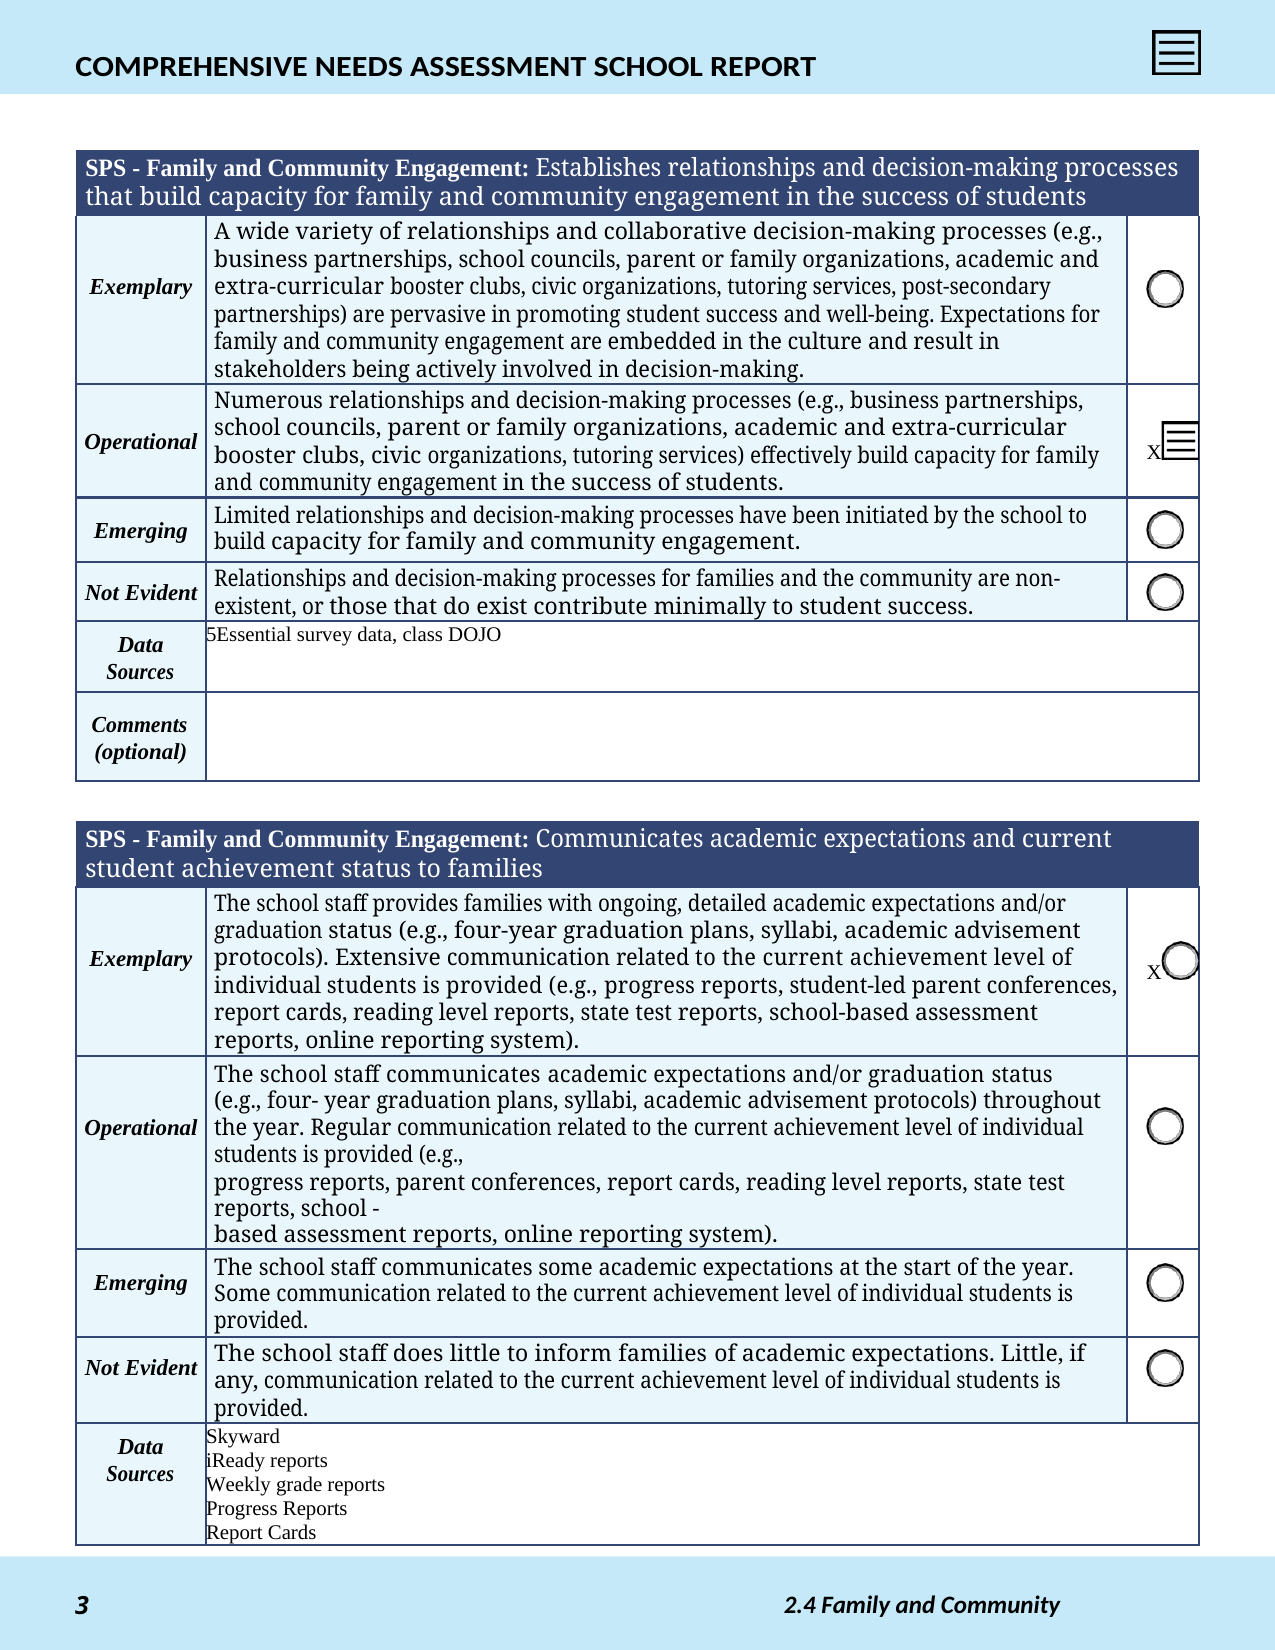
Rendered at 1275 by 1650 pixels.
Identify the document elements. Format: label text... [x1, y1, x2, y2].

table_cell Numerous relationships and decision-making processes (e.g., business partnerships, school councils, parent or family organizations, academic and extra-curricular booster clubs, civic organizations, tutoring services) effectively build capacity for family and community engagement in the success of students. [207, 385, 1126, 496]
table_cell Not Evident [77, 563, 205, 620]
table_cell [207, 693, 1198, 780]
picture [1146, 1107, 1184, 1145]
table_cell The school staff does little to inform families of academic expectations. Little, if any, communication related to the current achievement level of individual students is provided. [207, 1338, 1126, 1422]
table_cell X [1128, 888, 1198, 1055]
table_cell The school staff communicates some academic expectations at the start of the year. Some communication related to the current achievement level of individual students is provided. [207, 1250, 1126, 1336]
table_cell Emerging [77, 1250, 205, 1336]
table_cell Operational [77, 1057, 205, 1248]
table_cell [1128, 499, 1198, 561]
table_cell X [1128, 385, 1198, 496]
table_cell Not Evident [77, 1338, 205, 1422]
table_cell 5Essential survey data, class DOJO [207, 622, 1198, 691]
picture [1146, 510, 1184, 549]
table_cell Operational [77, 385, 205, 496]
picture [1146, 1349, 1184, 1387]
table_cell Data Sources [77, 622, 205, 691]
table_cell Exemplary [77, 888, 205, 1055]
table_cell Comments (optional) [77, 693, 205, 780]
table_cell Relationships and decision-making processes for families and the community are non-existent, or those that do exist contribute minimally to student success. [207, 563, 1126, 620]
picture [1161, 421, 1199, 460]
table_cell Emerging [77, 499, 205, 561]
table_cell Limited relationships and decision-making processes have been initiated by the school to build capacity for family and community engagement. [207, 499, 1126, 561]
table_cell [1128, 216, 1198, 383]
table_header SPS - Family and Community Engagement: Establishes relationships and decision-making processes that build capacity for family and community engagement in the success of students [76, 150, 1199, 216]
table_cell A wide variety of relationships and collaborative decision-making processes (e.g., business partnerships, school councils, parent or family organizations, academic and extra-curricular booster clubs, civic organizations, tutoring services, post-secondary partnerships) are pervasive in promoting student success and well-being. Expectations for family and community engagement are embedded in the culture and result in stakeholders being actively involved in decision-making. [207, 216, 1126, 383]
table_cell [207, 1424, 1198, 1544]
picture [1161, 941, 1199, 980]
table_cell The school staff provides families with ongoing, detailed academic expectations and/or graduation status (e.g., four-year graduation plans, syllabi, academic advisement protocols). Extensive communication related to the current achievement level of individual students is provided (e.g., progress reports, student-led parent conferences, report cards, reading level reports, state test reports, school-based assessment reports, online reporting system). [207, 888, 1126, 1055]
picture [1152, 30, 1201, 75]
table_cell Data Sources [77, 1424, 205, 1544]
table_cell [1128, 1250, 1198, 1336]
picture [1146, 270, 1184, 308]
table_cell [1128, 1057, 1198, 1248]
table_cell [1128, 563, 1198, 620]
picture [1146, 1263, 1184, 1302]
table_cell Exemplary [77, 216, 205, 383]
table_cell The school staff communicates academic expectations and/or graduation status (e.g., four- year graduation plans, syllabi, academic advisement protocols) throughout the year. Regular communication related to the current achievement level of individual students is provided (e.g., progress reports, parent conferences, report cards, reading level reports, state test reports, school - based assessment reports, online reporting system). [207, 1057, 1126, 1248]
picture [1146, 573, 1184, 611]
table_cell [1128, 1338, 1198, 1422]
table_header SPS - Family and Community Engagement: Communicates academic expectations and current student achievement status to families [76, 821, 1199, 886]
